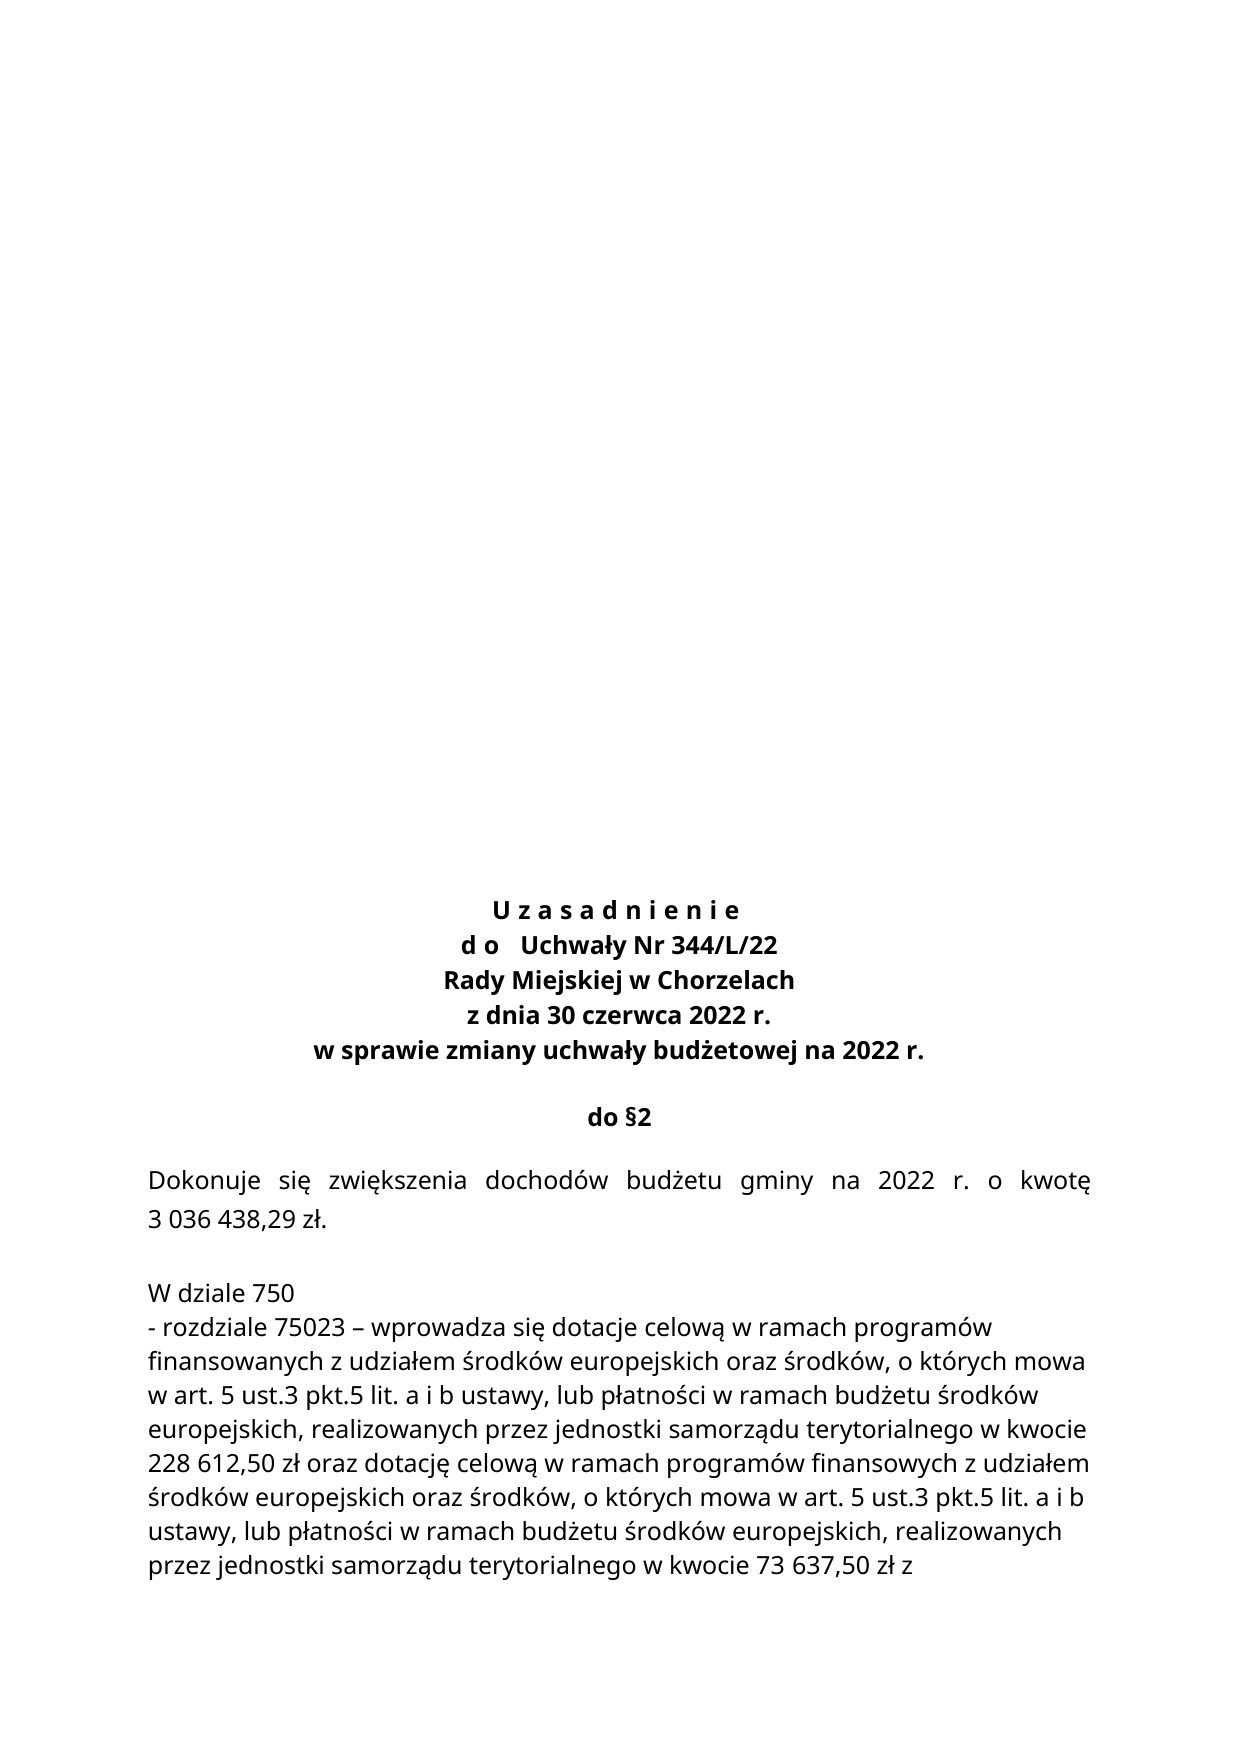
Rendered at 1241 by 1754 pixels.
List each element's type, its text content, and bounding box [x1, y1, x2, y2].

text Dokonuje się zwiększenia dochodów budżetu gminy na 2022 r. o kwotę 3 036 438,29 zł. [148, 1163, 1093, 1236]
text W dziale 750 [148, 1275, 1093, 1309]
text do §2 [148, 1106, 1091, 1131]
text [148, 1309, 1093, 1582]
text Uzasadnienie do Uchwały Nr 344/L/22 Rady Miejskiej w Chorzelach z dnia 30 czerwca 2022 r. w sprawie zmiany uchwały budżetowej na 2022 r. [148, 892, 1091, 1067]
